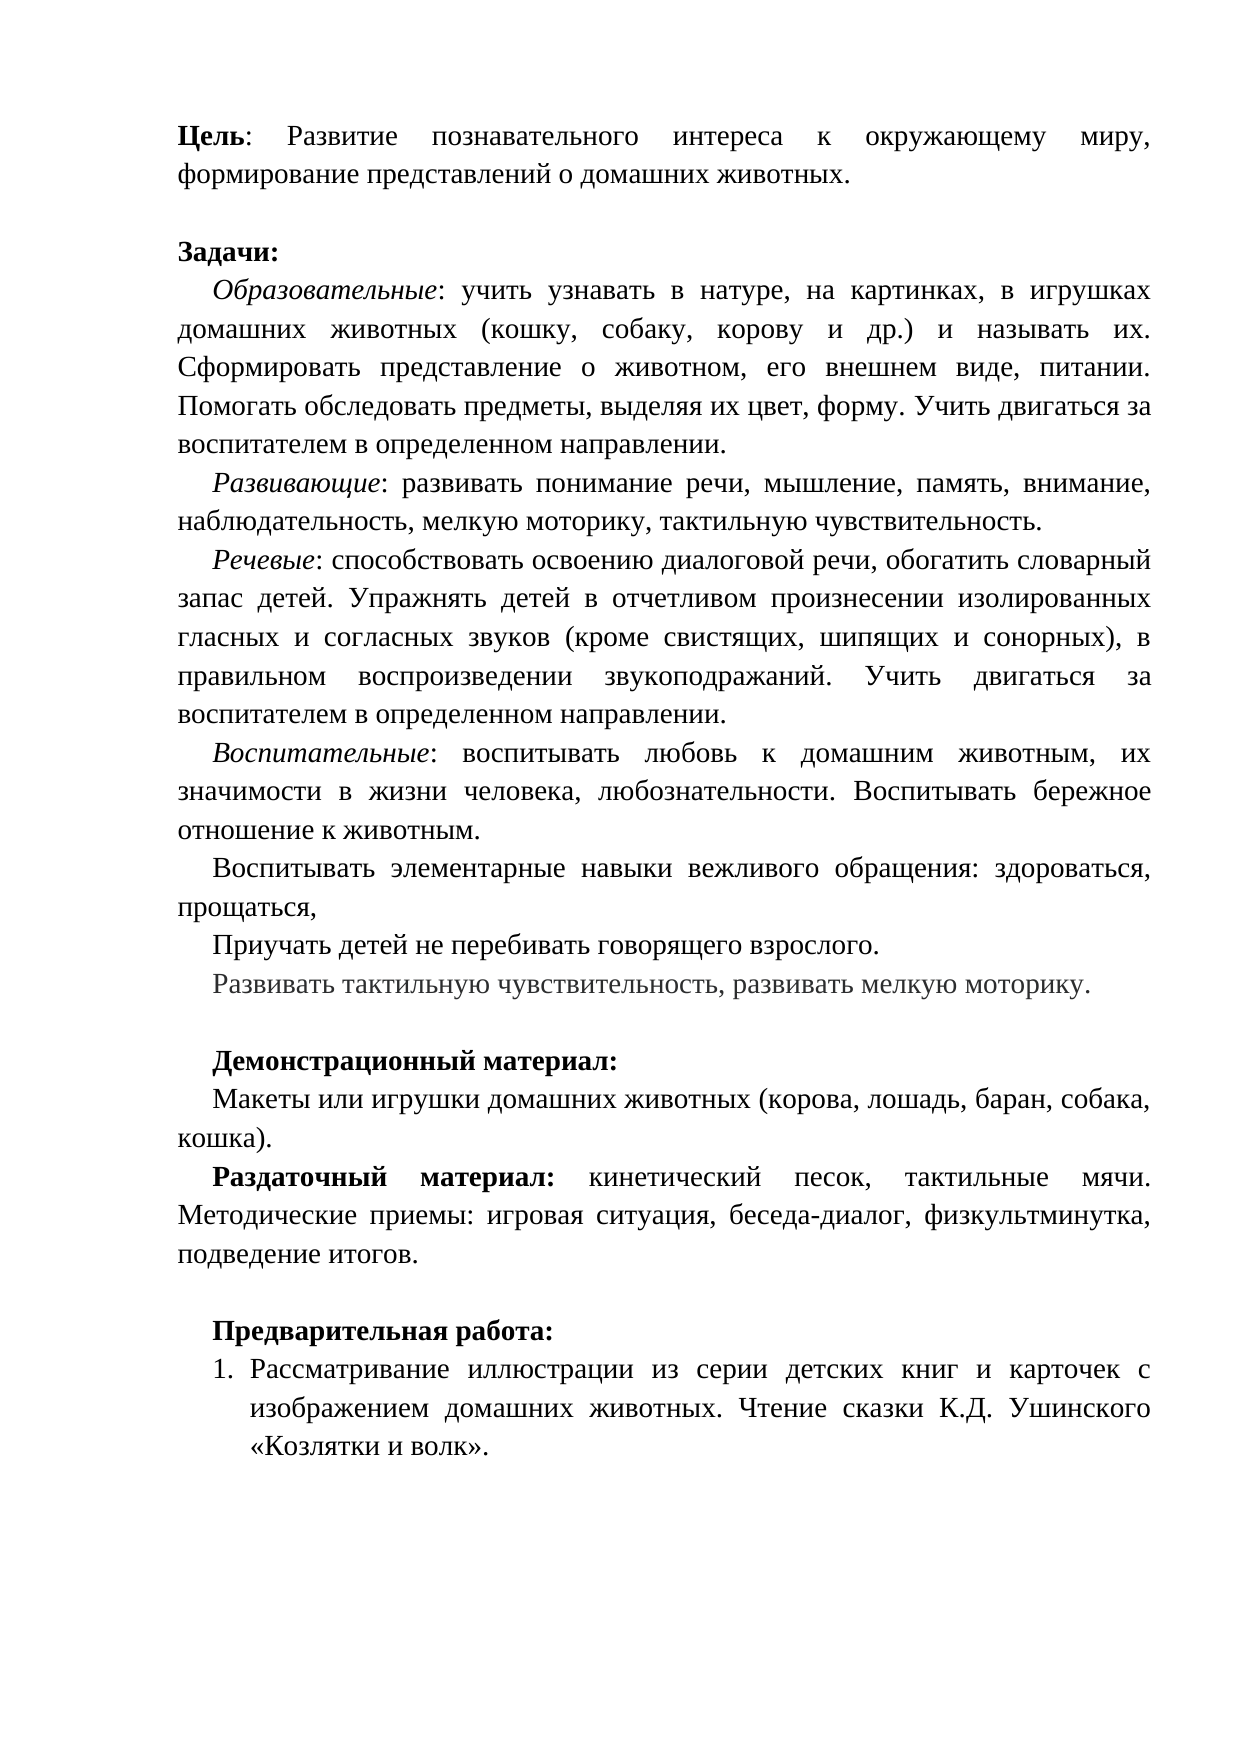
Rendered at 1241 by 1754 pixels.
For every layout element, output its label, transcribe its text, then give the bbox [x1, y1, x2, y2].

text Задачи: [177, 234, 1152, 267]
text Макеты или игрушки домашних животных (корова, лошадь, баран, собака, кошка). [177, 1082, 1152, 1154]
text Развивающие: развивать понимание речи, мышление, память, внимание, наблюдательность, мелкую моторику, тактильную чувствительность. [177, 465, 1152, 537]
text Предварительная работа: [177, 1313, 1152, 1346]
text Приучать детей не перебивать говорящего взрослого. [177, 927, 1152, 961]
text Раздаточный материал: кинетический песок, тактильные мячи. Методические приемы: игровая ситуация, беседа-диалог, физкультминутка, подведение итогов. [177, 1159, 1152, 1269]
text Демонстрационный материал: [177, 1043, 1152, 1077]
text Цель: Развитие познавательного интереса к окружающему миру, формирование представлений о домашних животных. [177, 118, 1152, 190]
text Речевые: способствовать освоению диалоговой речи, обогатить словарный запас детей. Упражнять детей в отчетливом произнесении изолированных гласных и согласных звуков (кроме свистящих, шипящих и сонорных), в правильном воспроизведении звукоподражаний. Учить двигаться за воспитателем в определенном направлении. [177, 542, 1152, 730]
text Воспитательные: воспитывать любовь к домашним животным, их значимости в жизни человека, любознательности. Воспитывать бережное отношение к животным. [177, 735, 1152, 845]
text Образовательные: учить узнавать в натуре, на картинках, в игрушках домашних животных (кошку, собаку, корову и др.) и называть их. Сформировать представление о животном, его внешнем виде, питании. Помогать обследовать предметы, выделяя их цвет, форму. Учить двигаться за воспитателем в определенном направлении. [177, 344, 1152, 460]
text Воспитывать элементарные навыки вежливого обращения: здороваться, прощаться, [177, 850, 1152, 922]
text Развивать тактильную чувствительность, развивать мелкую моторику. [177, 966, 1152, 999]
list Рассматривание иллюстрации из серии детских книг и карточек с изображением домашних животных. Чтение сказки К.Д. Ушинского «Козлятки и волк». [212, 1351, 1152, 1462]
text Образовательные: учить узнавать в натуре, на картинках, в игрушках домашних животных (кошку, собаку, корову и др.) и называть их. Сформировать представление о животном, его внешнем виде, питании. Помогать обследовать предметы, выделяя их цвет, форму. Учить двигаться за воспитателем в определенном направлении. [177, 272, 1152, 311]
